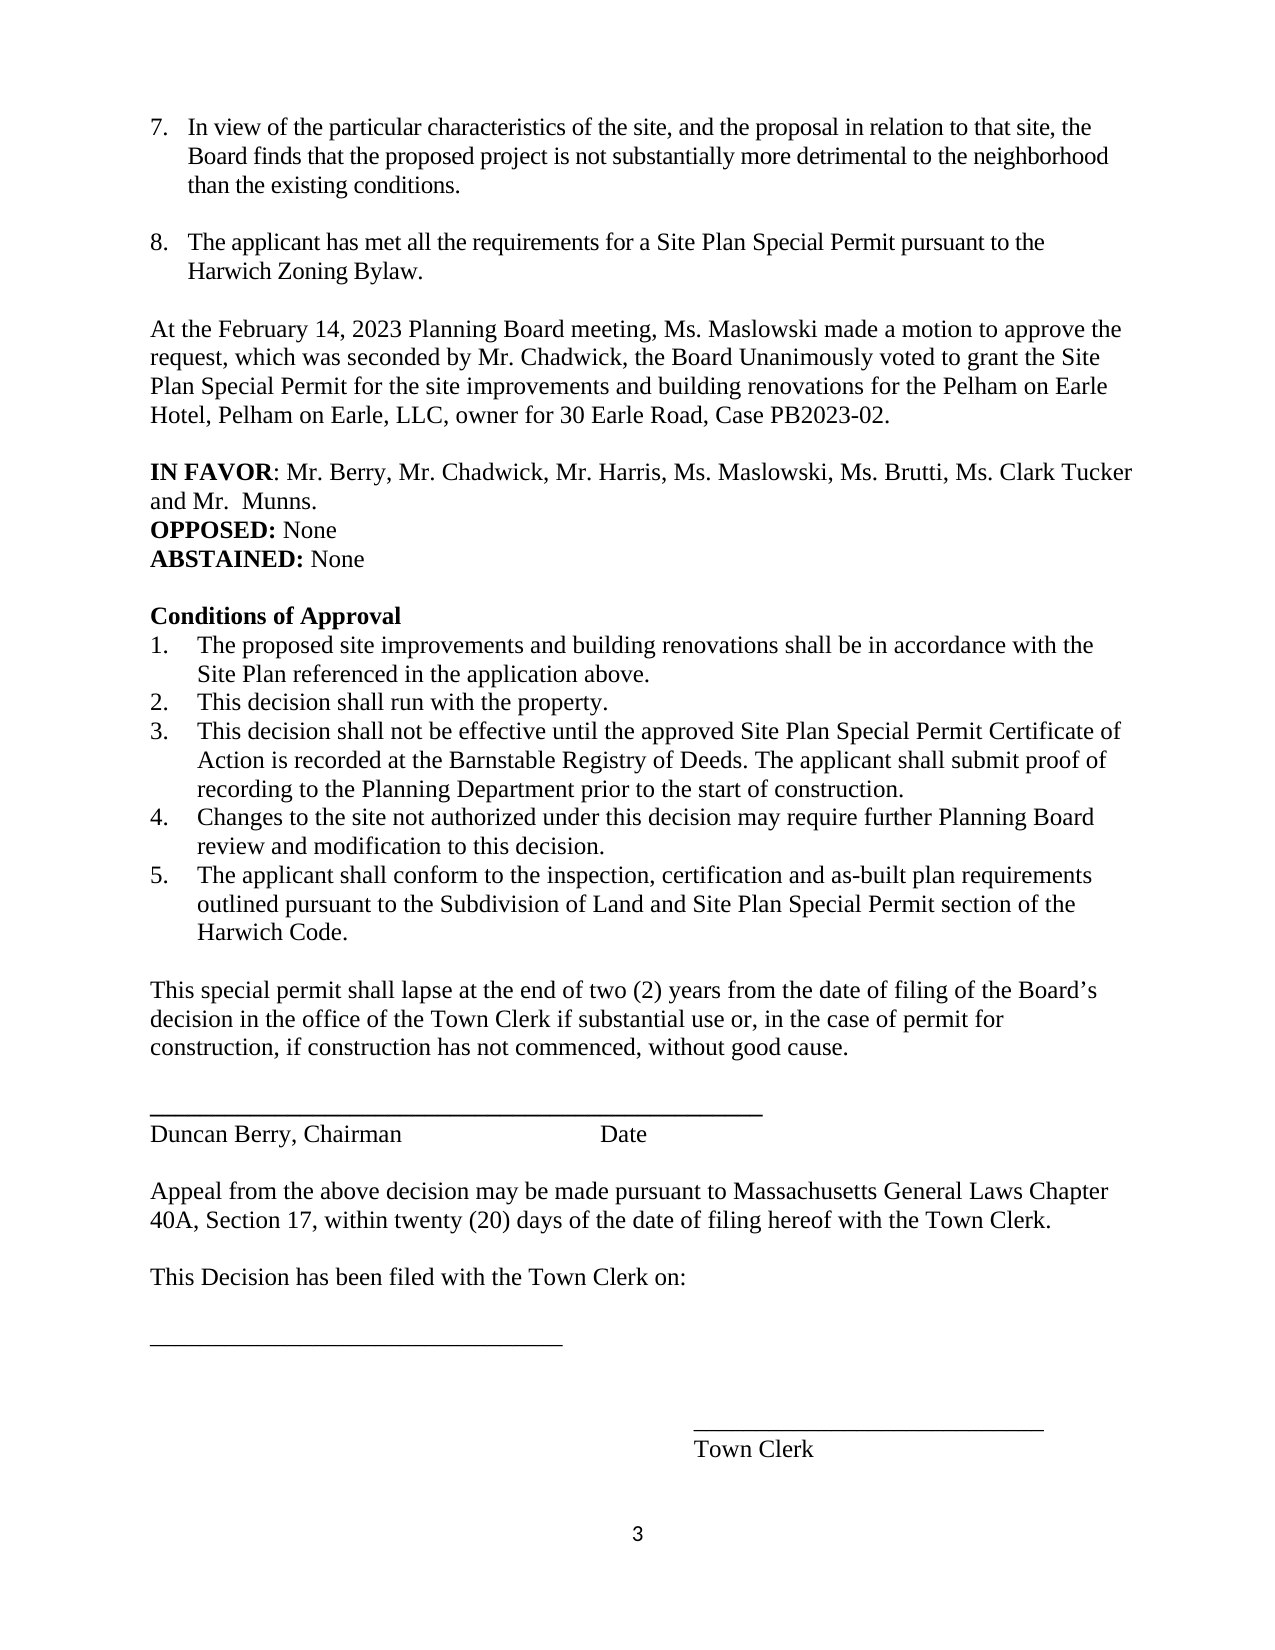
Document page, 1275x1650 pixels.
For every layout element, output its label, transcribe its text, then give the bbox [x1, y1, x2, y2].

text _________________________________ [150, 1320, 1125, 1349]
text Town Clerk [694, 1434, 1125, 1463]
text _________________________________________________ [150, 1090, 1125, 1119]
text ____________________________ [694, 1406, 1125, 1434]
list The applicant shall conform to the inspection, certification and as-built plan requirements outlined pursuant to the Subdivision of Land and Site Plan Special Permit section of the Harwich Code. [150, 860, 1125, 946]
list In view of the particular characteristics of the site, and the proposal in relation to that site, the Board finds that the proposed project is not substantially more detrimental to the neighborhood than the existing conditions. [150, 112, 1125, 199]
list The applicant has met all the requirements for a Site Plan Special Permit pursuant to the Harwich Zoning Bylaw. [150, 227, 1125, 285]
text At the February 14, 2023 Planning Board meeting, Ms. Maslowski made a motion to approve the request, which was seconded by Mr. Chadwick, the Board Unanimously voted to grant the Site Plan Special Permit for the site improvements and building renovations for the Pelham on Earle Hotel, Pelham on Earle, LLC, owner for 30 Earle Road, Case PB2023-02. [150, 314, 1125, 429]
text Duncan Berry, Chairman Date [150, 1119, 1125, 1147]
list Changes to the site not authorized under this decision may require further Planning Board review and modification to this decision. [150, 802, 1125, 860]
text Conditions of Approval [150, 601, 1125, 630]
list The proposed site improvements and building renovations shall be in accordance with the Site Plan referenced in the application above. [150, 630, 1125, 687]
text OPPOSED: None [150, 515, 1144, 544]
list This decision shall run with the property. [150, 687, 1125, 716]
text This special permit shall lapse at the end of two (2) years from the date of filing of the Board’s decision in the office of the Town Clerk if substantial use or, in the case of permit for construction, if construction has not commenced, without good cause. [150, 975, 1125, 1061]
text ABSTAINED: None [150, 544, 1125, 572]
text This Decision has been filed with the Town Clerk on: [150, 1262, 1125, 1291]
list This decision shall not be effective until the approved Site Plan Special Permit Certificate of Action is recorded at the Barnstable Registry of Deeds. The applicant shall submit proof of recording to the Planning Department prior to the start of construction. [150, 716, 1125, 802]
text IN FAVOR: Mr. Berry, Mr. Chadwick, Mr. Harris, Ms. Maslowski, Ms. Brutti, Ms. Clark Tucker and Mr. Munns. [150, 457, 1144, 515]
text Appeal from the above decision may be made pursuant to Massachusetts General Laws Chapter 40A, Section 17, within twenty (20) days of the date of filing hereof with the Town Clerk. [150, 1176, 1125, 1234]
